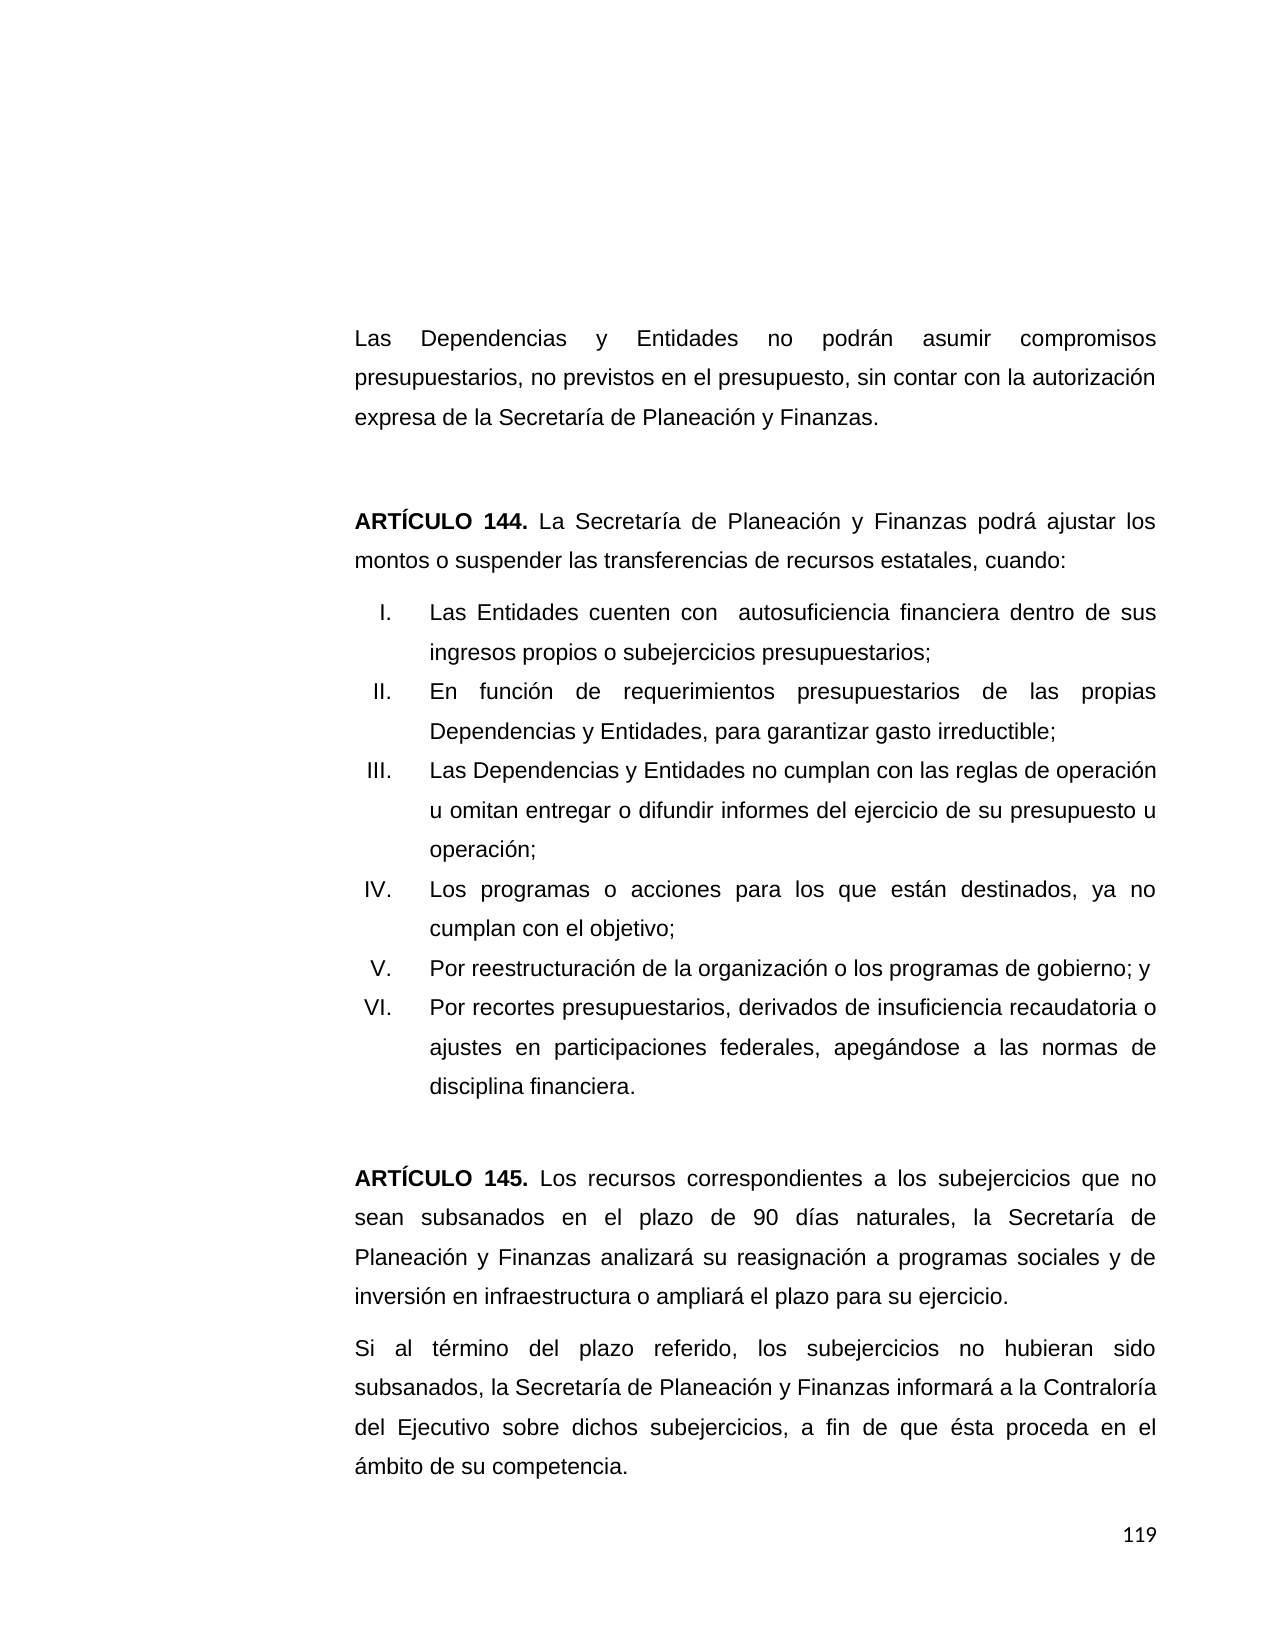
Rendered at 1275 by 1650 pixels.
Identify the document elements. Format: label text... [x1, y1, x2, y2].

text Si al término del plazo referido, los subejercicios no hubieran sido subsanados, la Secretaría de Planeación y Finanzas informará a la Contraloría del Ejecutivo sobre dichos subejercicios, a fin de que ésta proceda en el ámbito de su competencia. [354, 1335, 1157, 1480]
text Las Dependencias y Entidades no podrán asumir compromisos presupuestarios, no previstos en el presupuesto, sin contar con la autorización expresa de la Secretaría de Planeación y Finanzas. [354, 325, 1157, 430]
text ARTÍCULO 144. La Secretaría de Planeación y Finanzas podrá ajustar los montos o suspender las transferencias de recursos estatales, cuando: [354, 508, 1157, 574]
list Las Dependencias y Entidades no cumplan con las reglas de operación u omitan entregar o difundir informes del ejercicio de su presupuesto u operación; [392, 757, 1157, 862]
list Por reestructuración de la organización o los programas de gobierno; y [392, 954, 1157, 981]
list Los programas o acciones para los que están destinados, ya no cumplan con el objetivo; [392, 876, 1157, 941]
list Por recortes presupuestarios, derivados de insuficiencia recaudatoria o ajustes en participaciones federales, apegándose a las normas de disciplina financiera. [392, 994, 1157, 1099]
list Las Entidades cuenten con autosuficiencia financiera dentro de sus ingresos propios o subejercicios presupuestarios; [392, 599, 1157, 665]
text ARTÍCULO 145. Los recursos correspondientes a los subejercicios que no sean subsanados en el plazo de 90 días naturales, la Secretaría de Planeación y Finanzas analizará su reasignación a programas sociales y de inversión en infraestructura o ampliará el plazo para su ejercicio. [354, 1164, 1157, 1309]
list En función de requerimientos presupuestarios de las propias Dependencias y Entidades, para garantizar gasto irreductible; [392, 678, 1157, 744]
